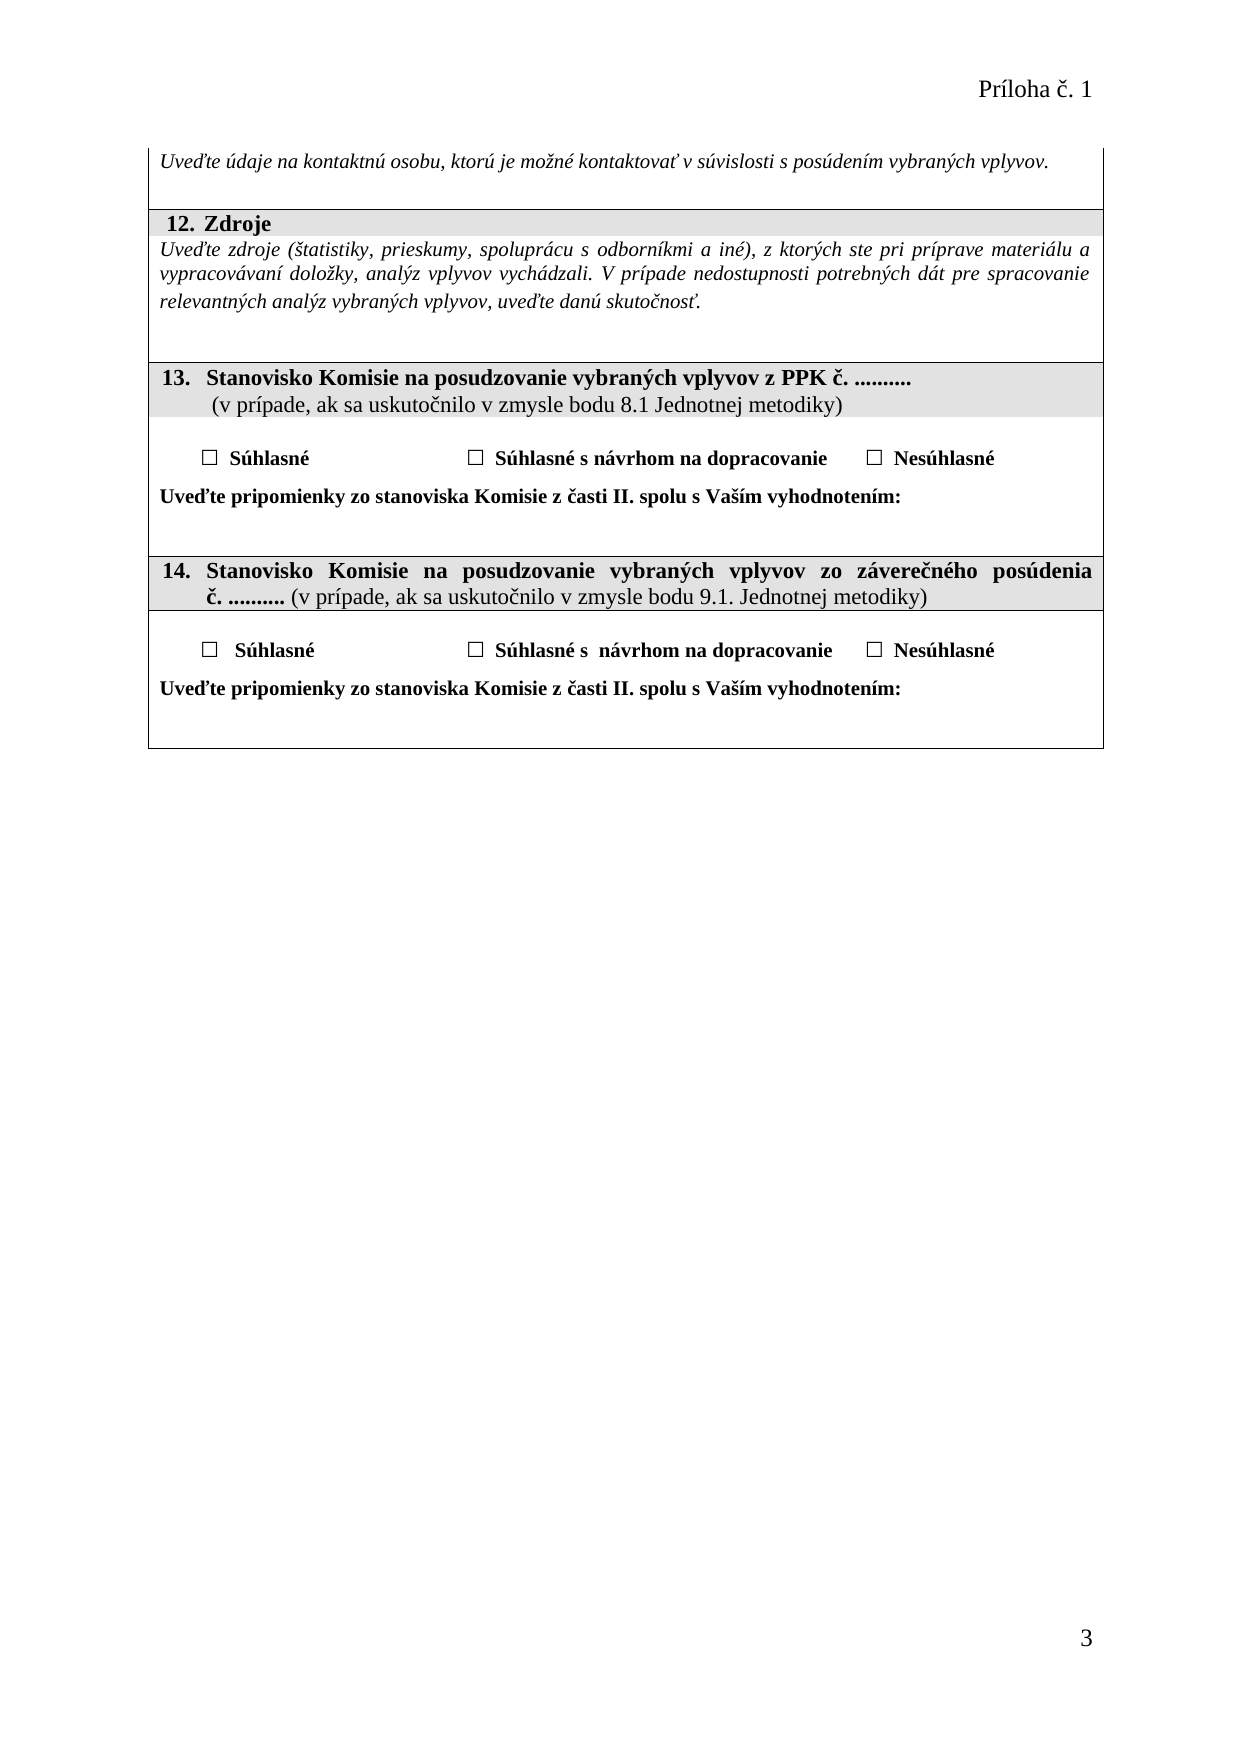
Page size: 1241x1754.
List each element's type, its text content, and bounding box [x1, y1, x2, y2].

table_cell Uveďte zdroje (štatistiky, prieskumy, spoluprácu s odborníkmi a iné), z ktorých ste pri príprave materiálu a vypracovávaní doložky, analýz vplyvov vychádzali. V prípade nedostupnosti potrebných dát pre spracovanie relevantných analýz vybraných vplyvov, uveďte danú skutočnosť. [149, 237, 1103, 362]
table_cell Uveďte údaje na kontaktnú osobu, ktorú je možné kontaktovať v súvislosti s posúdením vybraných vplyvov. [149, 149, 1103, 209]
table_cell Uveďte pripomienky zo stanoviska Komisie z časti II. spolu s Vaším vyhodnotením: [149, 419, 1103, 556]
table_cell Zdroje [149, 210, 1103, 236]
table_cell Stanovisko Komisie na posudzovanie vybraných vplyvov z PPK č. .......... (v prípade, ak sa uskutočnilo v zmysle bodu 8.1 Jednotnej metodiky) [149, 363, 1103, 417]
table_cell Uveďte pripomienky zo stanoviska Komisie z časti II. spolu s Vaším vyhodnotením: [149, 611, 1103, 748]
table_cell Stanovisko Komisie na posudzovanie vybraných vplyvov zo záverečného posúdenia č. .......... (v prípade, ak sa uskutočnilo v zmysle bodu 9.1. Jednotnej metodiky) [149, 557, 1103, 610]
